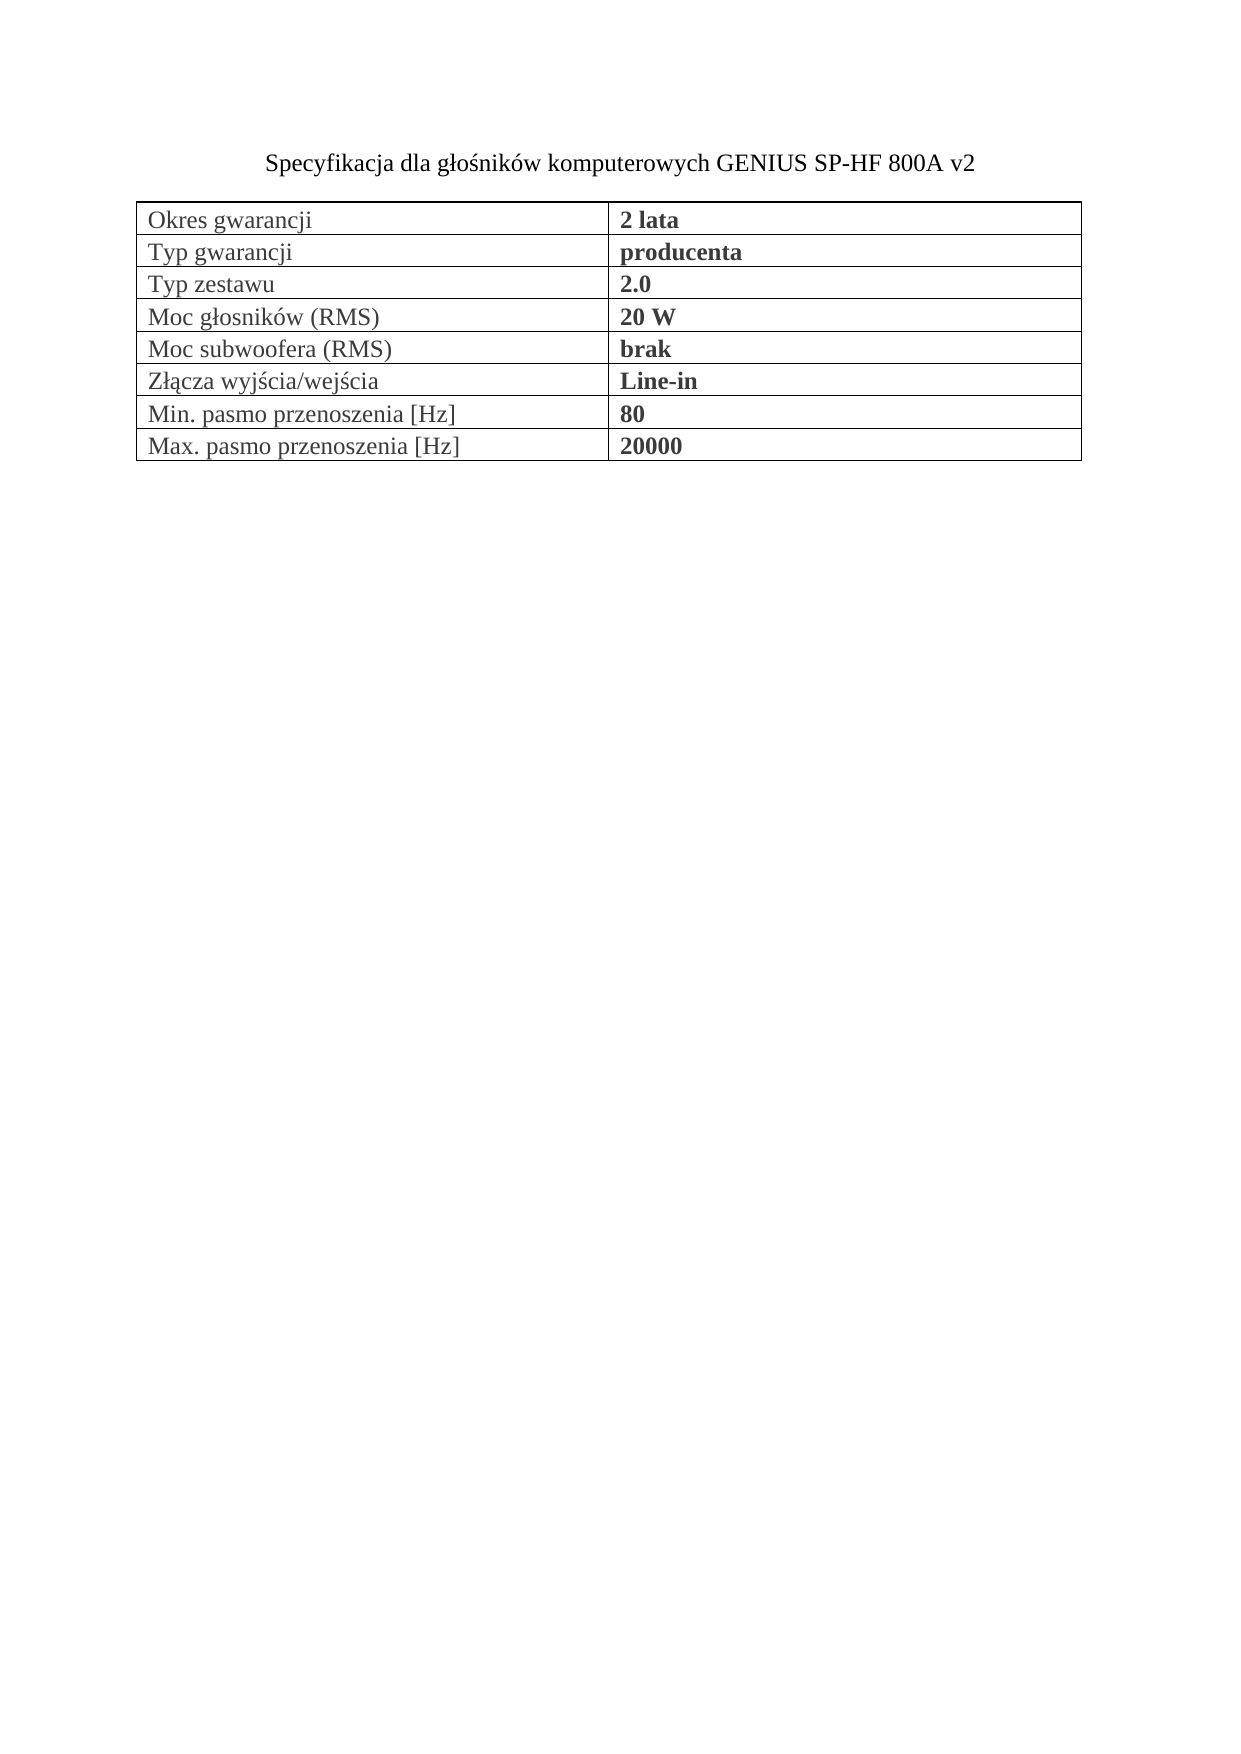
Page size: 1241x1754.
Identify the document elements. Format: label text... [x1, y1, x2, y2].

table_cell Min. pasmo przenoszenia [Hz] [137, 396, 608, 427]
table_header Okres gwarancji [137, 203, 608, 234]
table_cell Typ gwarancji [137, 235, 608, 266]
table_cell brak [609, 332, 1081, 363]
table_cell 80 [609, 396, 1081, 427]
table_cell Typ zestawu [137, 267, 608, 298]
table_cell 2.0 [609, 267, 1081, 298]
table_cell producenta [609, 235, 1081, 266]
table_header 2 lata [609, 203, 1081, 234]
table_cell Moc subwoofera (RMS) [137, 332, 608, 363]
table_cell Moc głosników (RMS) [137, 299, 608, 331]
table_cell Max. pasmo przenoszenia [Hz] [137, 429, 608, 460]
table_cell Line-in [609, 364, 1081, 395]
table_cell 20000 [609, 429, 1081, 460]
table_cell Złącza wyjścia/wejścia [137, 364, 608, 395]
text Specyfikacja dla głośników komputerowych GENIUS SP-HF 800A v2 [148, 148, 1093, 176]
table_cell 20 W [609, 299, 1081, 331]
